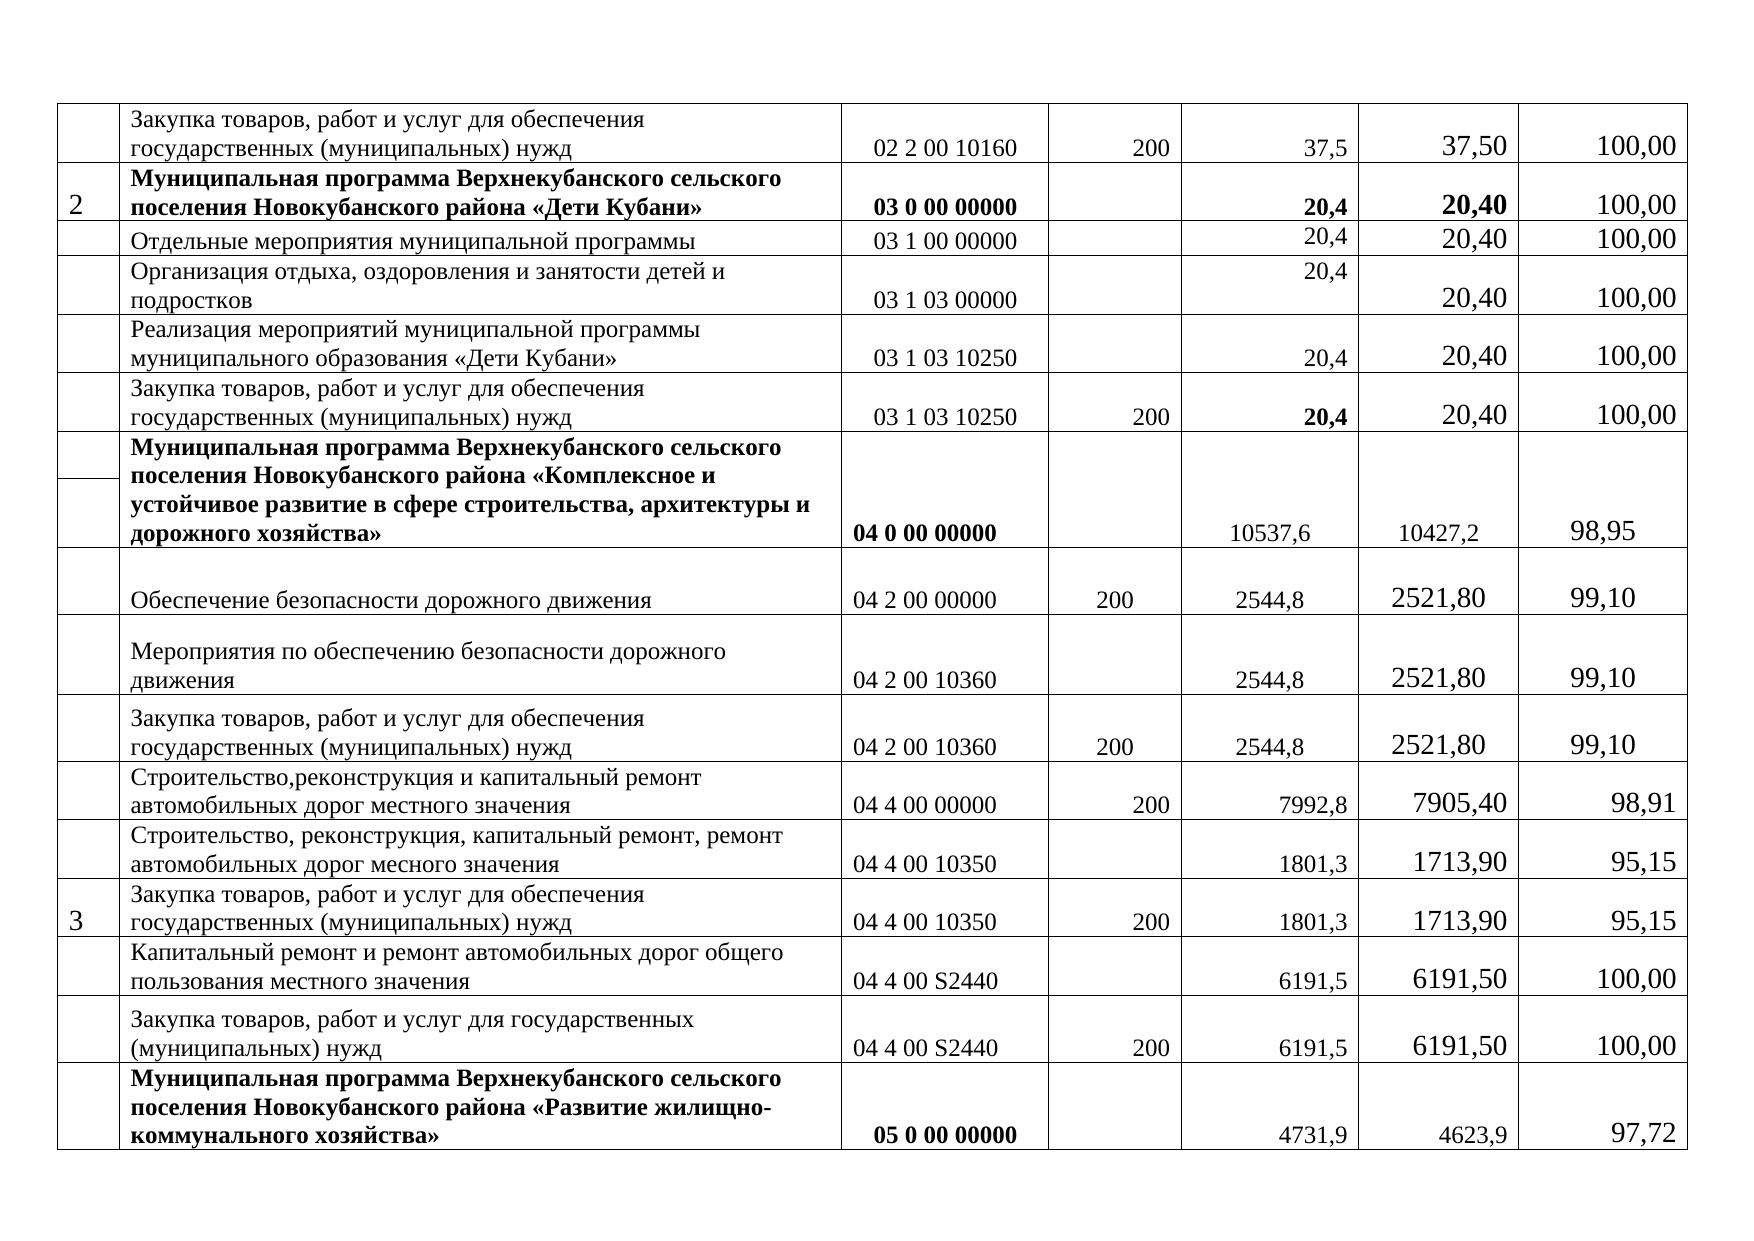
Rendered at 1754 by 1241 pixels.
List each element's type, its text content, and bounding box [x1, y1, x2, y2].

table_cell [58, 479, 119, 547]
table_cell [1049, 163, 1181, 220]
table_cell 1801,3 [1182, 879, 1358, 936]
table_cell 100,00 [1519, 937, 1687, 995]
table_cell Капитальный ремонт и ремонт автомобильных дорог общего пользования местного значения [120, 937, 841, 995]
table_cell Реализация мероприятий муниципальной программы муниципального образования «Дети Кубани» [120, 315, 841, 372]
table_cell 2 [58, 163, 119, 220]
table_cell 04 4 00 10350 [842, 879, 1048, 936]
table_cell 99,10 [1519, 615, 1687, 693]
table_cell [1049, 615, 1181, 693]
table_cell [58, 615, 119, 693]
table_cell 200 [1049, 762, 1181, 819]
table_cell [1049, 937, 1181, 995]
table_cell [58, 315, 119, 372]
table_cell 05 0 00 00000 [842, 1063, 1048, 1149]
table_cell 98,95 [1519, 432, 1687, 547]
table_cell 98,91 [1519, 762, 1687, 819]
table_cell 3 [58, 879, 119, 936]
table_cell [58, 762, 119, 819]
table_cell [1049, 315, 1181, 372]
table_cell 2521,80 [1359, 615, 1518, 693]
table_cell 20,40 [1359, 315, 1518, 372]
table_cell 7992,8 [1182, 762, 1358, 819]
table_cell 37,50 [1359, 104, 1518, 162]
table_cell Закупка товаров, работ и услуг для обеспечения государственных (муниципальных) нужд [120, 695, 841, 761]
table_cell Строительство,реконструкция и капитальный ремонт автомобильных дорог местного значения [120, 762, 841, 819]
table_cell Мероприятия по обеспечению безопасности дорожного движения [120, 615, 841, 693]
table_cell 100,00 [1519, 996, 1687, 1062]
table_cell [58, 221, 119, 255]
table_cell 2544,8 [1182, 695, 1358, 761]
table_cell 99,10 [1519, 695, 1687, 761]
table_cell 100,00 [1519, 163, 1687, 220]
table_cell 100,00 [1519, 104, 1687, 162]
table_cell 20,4 [1182, 221, 1358, 255]
table_cell [58, 937, 119, 995]
table_cell 200 [1049, 104, 1181, 162]
table_cell [1049, 221, 1181, 255]
table_cell 20,4 [1182, 163, 1358, 220]
table_cell [1049, 820, 1181, 878]
table_cell 1801,3 [1182, 820, 1358, 878]
table_cell 10537,6 [1182, 432, 1358, 547]
table_cell 6191,50 [1359, 937, 1518, 995]
table_cell 4731,9 [1182, 1063, 1358, 1149]
table_cell 2521,80 [1359, 548, 1518, 614]
table_cell 03 0 00 00000 [842, 163, 1048, 220]
table_cell 04 2 00 10360 [842, 695, 1048, 761]
table_cell 03 1 03 10250 [842, 373, 1048, 431]
table_cell 100,00 [1519, 315, 1687, 372]
table_cell Муниципальная программа Верхнекубанского сельского поселения Новокубанского района «Развитие жилищно-коммунального хозяйства» [120, 1063, 841, 1149]
table_cell 04 4 00 10350 [842, 820, 1048, 878]
table_cell Обеспечение безопасности дорожного движения [120, 548, 841, 614]
table_cell 200 [1049, 695, 1181, 761]
table_cell 04 2 00 00000 [842, 548, 1048, 614]
table_cell 02 2 00 10160 [842, 104, 1048, 162]
table_cell [1049, 256, 1181, 313]
table_cell 04 4 00 S2440 [842, 996, 1048, 1062]
table_cell 4623,9 [1359, 1063, 1518, 1149]
table_cell 03 1 03 10250 [842, 315, 1048, 372]
table_cell [58, 432, 119, 477]
table_cell 100,00 [1519, 256, 1687, 313]
table_cell 20,40 [1359, 256, 1518, 313]
table_cell 20,40 [1359, 221, 1518, 255]
table_cell [1049, 1063, 1181, 1149]
table_cell 20,4 [1182, 256, 1358, 313]
table_cell 2544,8 [1182, 548, 1358, 614]
table_cell 04 4 00 S2440 [842, 937, 1048, 995]
table_cell [58, 256, 119, 313]
table_cell 99,10 [1519, 548, 1687, 614]
table_cell [1049, 432, 1181, 547]
table_cell 03 1 03 00000 [842, 256, 1048, 313]
table_cell Закупка товаров, работ и услуг для обеспечения государственных (муниципальных) нужд [120, 373, 841, 431]
table_cell [58, 1063, 119, 1149]
table_cell [58, 373, 119, 431]
table_cell 95,15 [1519, 879, 1687, 936]
table_cell [58, 695, 119, 761]
table_cell 200 [1049, 996, 1181, 1062]
table_cell 37,5 [1182, 104, 1358, 162]
table_cell 6191,50 [1359, 996, 1518, 1062]
table_cell 04 4 00 00000 [842, 762, 1048, 819]
table_cell 200 [1049, 879, 1181, 936]
table_cell 97,72 [1519, 1063, 1687, 1149]
table_cell 1713,90 [1359, 879, 1518, 936]
table_cell 2544,8 [1182, 615, 1358, 693]
table_cell Муниципальная программа Верхнекубанского сельского поселения Новокубанского района «Комплексное и устойчивое развитие в сфере строительства, архитектуры и дорожного хозяйства» [120, 432, 841, 547]
table_cell 100,00 [1519, 221, 1687, 255]
table_cell [58, 548, 119, 614]
table_cell 6191,5 [1182, 996, 1358, 1062]
table_cell 2521,80 [1359, 695, 1518, 761]
table_cell 200 [1049, 548, 1181, 614]
table_cell 20,40 [1359, 373, 1518, 431]
table_cell [58, 996, 119, 1062]
table_cell 04 0 00 00000 [842, 432, 1048, 547]
table_cell 1713,90 [1359, 820, 1518, 878]
table_cell 03 1 00 00000 [842, 221, 1048, 255]
table_cell 04 2 00 10360 [842, 615, 1048, 693]
table_cell Отдельные мероприятия муниципальной программы [120, 221, 841, 255]
table_cell 200 [1049, 373, 1181, 431]
table_cell [58, 820, 119, 878]
table_cell 20,4 [1182, 315, 1358, 372]
table_cell 7905,40 [1359, 762, 1518, 819]
table_cell Организация отдыха, оздоровления и занятости детей и подростков [120, 256, 841, 313]
table_cell Строительство, реконструкция, капитальный ремонт, ремонт автомобильных дорог месного значения [120, 820, 841, 878]
table_cell Муниципальная программа Верхнекубанского сельского поселения Новокубанского района «Дети Кубани» [120, 163, 841, 220]
table_cell 100,00 [1519, 373, 1687, 431]
table_cell 20,4 [1182, 373, 1358, 431]
table_cell 20,40 [1359, 163, 1518, 220]
table_cell [58, 104, 119, 162]
table_cell 10427,2 [1359, 432, 1518, 547]
table_cell 95,15 [1519, 820, 1687, 878]
table_cell Закупка товаров, работ и услуг для обеспечения государственных (муниципальных) нужд [120, 879, 841, 936]
table_cell 6191,5 [1182, 937, 1358, 995]
table_cell Закупка товаров, работ и услуг для обеспечения государственных (муниципальных) нужд [120, 104, 841, 162]
table_cell Закупка товаров, работ и услуг для государственных (муниципальных) нужд [120, 996, 841, 1062]
